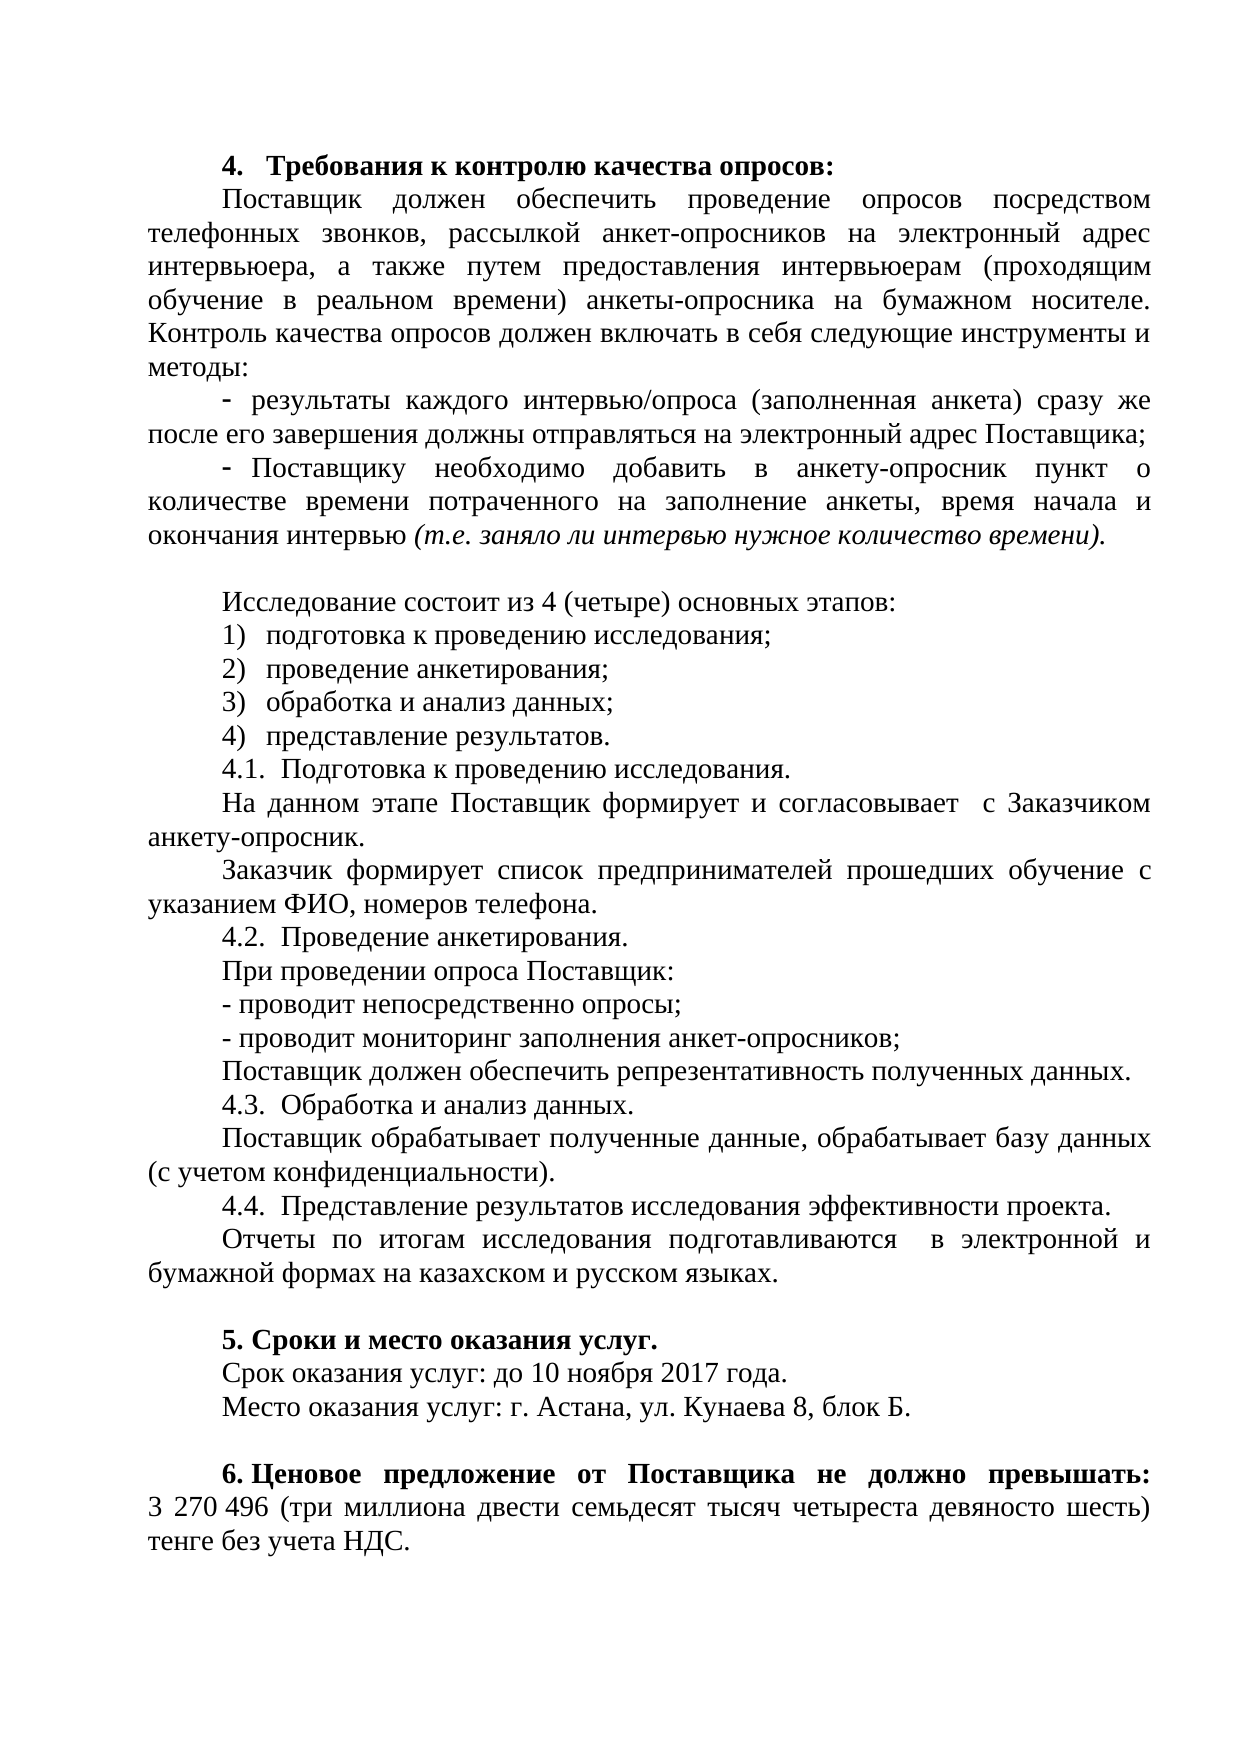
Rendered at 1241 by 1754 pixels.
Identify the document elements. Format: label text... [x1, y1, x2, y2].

list Сроки и место оказания услуг. [148, 1322, 1152, 1355]
list Проведение анкетирования. [148, 919, 1152, 953]
text - проводит непосредственно опросы; [148, 986, 1152, 1020]
list Ценовое предложение от Поставщика не должно превышать: 3 270 496 (три миллиона двести семьдесят тысяч четыреста девяносто шесть) тенге без учета НДС. [148, 1456, 1152, 1557]
list Представление результатов исследования эффективности проекта. [148, 1188, 1152, 1221]
text Отчеты по итогам исследования подготавливаются в электронной и бумажной формах на казахском и русском языках. [148, 1221, 1152, 1288]
list Требования к контролю качества опросов: [148, 148, 1152, 181]
list Обработка и анализ данных. [148, 1087, 1152, 1121]
text При проведении опроса Поставщик: [148, 953, 1152, 986]
text - проводит мониторинг заполнения анкет-опросников; [148, 1020, 1152, 1053]
text Поставщик должен обеспечить проведение опросов посредством телефонных звонков, рассылкой анкет-опросников на электронный адрес интервьюера, а также путем предоставления интервьюерам (проходящим обучение в реальном времени) анкеты-опросника на бумажном носителе. Контроль качества опросов должен включать в себя следующие инструменты и методы: [148, 181, 1152, 382]
text Поставщик должен обеспечить репрезентативность полученных данных. [148, 1053, 1152, 1087]
text Заказчик формирует список предпринимателей прошедших обучение с указанием ФИО, номеров телефона. [148, 852, 1152, 919]
list результаты каждого интервью/опроса (заполненная анкета) сразу же после его завершения должны отправляться на электронный адрес Поставщика; [148, 382, 1152, 450]
text Поставщик обрабатывает полученные данные, обрабатывает базу данных (с учетом конфиденциальности). [148, 1121, 1152, 1188]
list Поставщику необходимо добавить в анкету-опросник пункт о количестве времени потраченного на заполнение анкеты, время начала и окончания интервью (т.е. заняло ли интервью нужное количество времени). [148, 450, 1152, 550]
list обработка и анализ данных; [148, 684, 1152, 718]
list подготовка к проведению исследования; [148, 617, 1152, 651]
text Срок оказания услуг: до 10 ноября 2017 года. [148, 1355, 1152, 1389]
list представление результатов. [148, 718, 1152, 752]
list Подготовка к проведению исследования. [148, 752, 1152, 785]
text Место оказания услуг: г. Астана, ул. Кунаева 8, блок Б. [148, 1389, 1152, 1422]
text Исследование состоит из 4 (четыре) основных этапов: [148, 584, 1152, 617]
list проведение анкетирования; [148, 651, 1152, 684]
text На данном этапе Поставщик формирует и согласовывает с Заказчиком анкету-опросник. [148, 785, 1152, 852]
